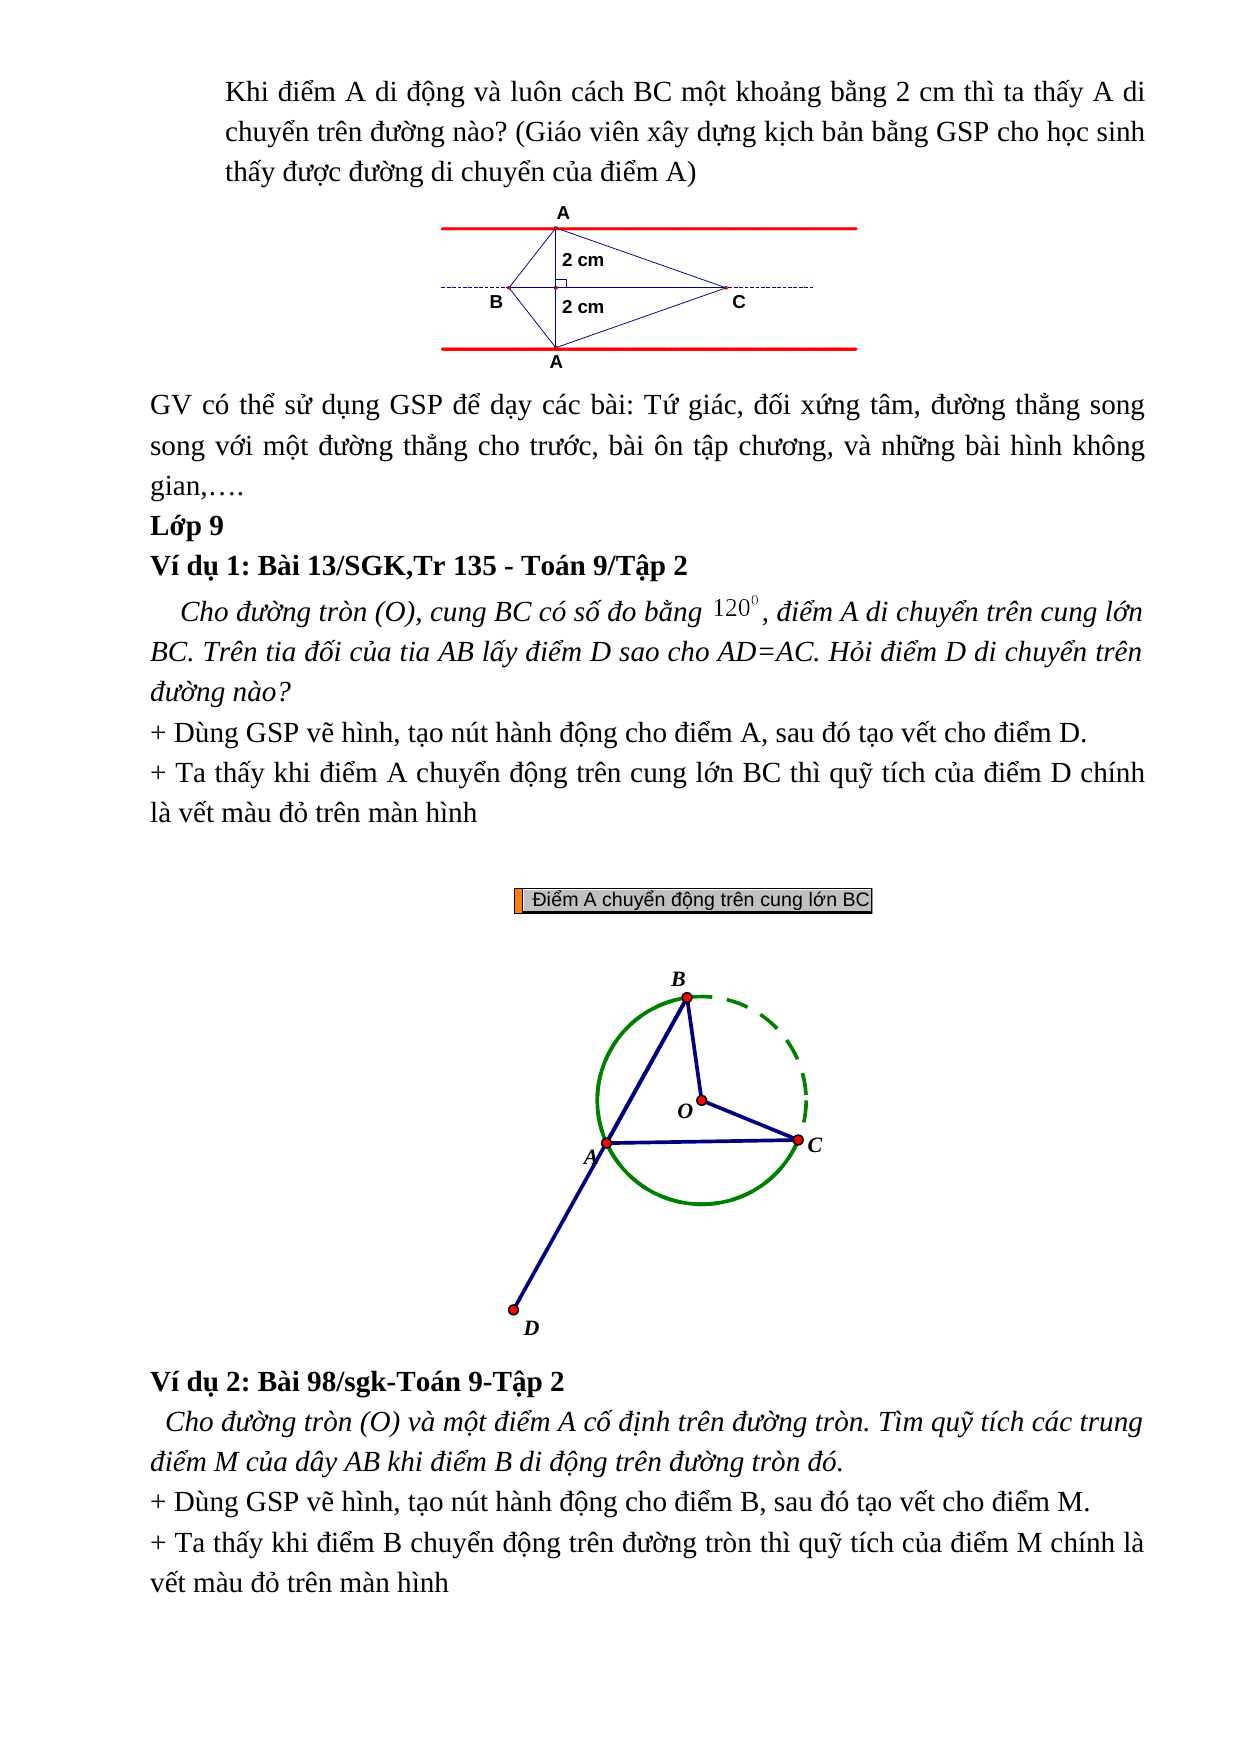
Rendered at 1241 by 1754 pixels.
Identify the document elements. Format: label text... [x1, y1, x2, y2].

text Cho đường tròn (O), cung BC có số đo bằng , điểm A di chuyển trên cung lớn BC. Trên tia đối của tia AB lấy điểm D sao cho AD=AC. Hỏi điểm D di chuyển trên đường nào? [150, 588, 1146, 708]
text Lớp 9 [150, 508, 1146, 542]
text Ví dụ 2: Bài 98/sgk-Toán 9-Tập 2 [150, 1364, 1146, 1397]
text + Dùng GSP vẽ hình, tạo nút hành động cho điểm B, sau đó tạo vết cho điểm M. [150, 1484, 1146, 1518]
text Ví dụ 1: Bài 13/SGK,Tr 135 - Toán 9/Tập 2 [150, 548, 1146, 582]
text + Ta thấy khi điểm A chuyển động trên cung lớn BC thì quỹ tích của điểm D chính là vết màu đỏ trên màn hình [150, 755, 1146, 829]
text GV có thể sử dụng GSP để dạy các bài: Tứ giác, đối xứng tâm, đường thẳng song song với một đường thẳng cho trước, bài ôn tập chương, và những bài hình không gian,…. [150, 387, 1146, 501]
text Khi điểm A di động và luôn cách BC một khoảng bằng 2 cm thì ta thấy A di chuyển trên đường nào? (Giáo viên xây dựng kịch bản bằng GSP cho học sinh thấy được đường di chuyển của điểm A) [225, 74, 1146, 188]
text Cho đường tròn (O) và một điểm A cố định trên đường tròn. Tìm quỹ tích các trung điểm M của dây AB khi điểm B di động trên đường tròn đó. [150, 1404, 1146, 1478]
text + Dùng GSP vẽ hình, tạo nút hành động cho điểm A, sau đó tạo vết cho điểm D. [150, 715, 1146, 748]
text + Ta thấy khi điểm B chuyển động trên đường tròn thì quỹ tích của điểm M chính là vết màu đỏ trên màn hình [150, 1525, 1146, 1598]
